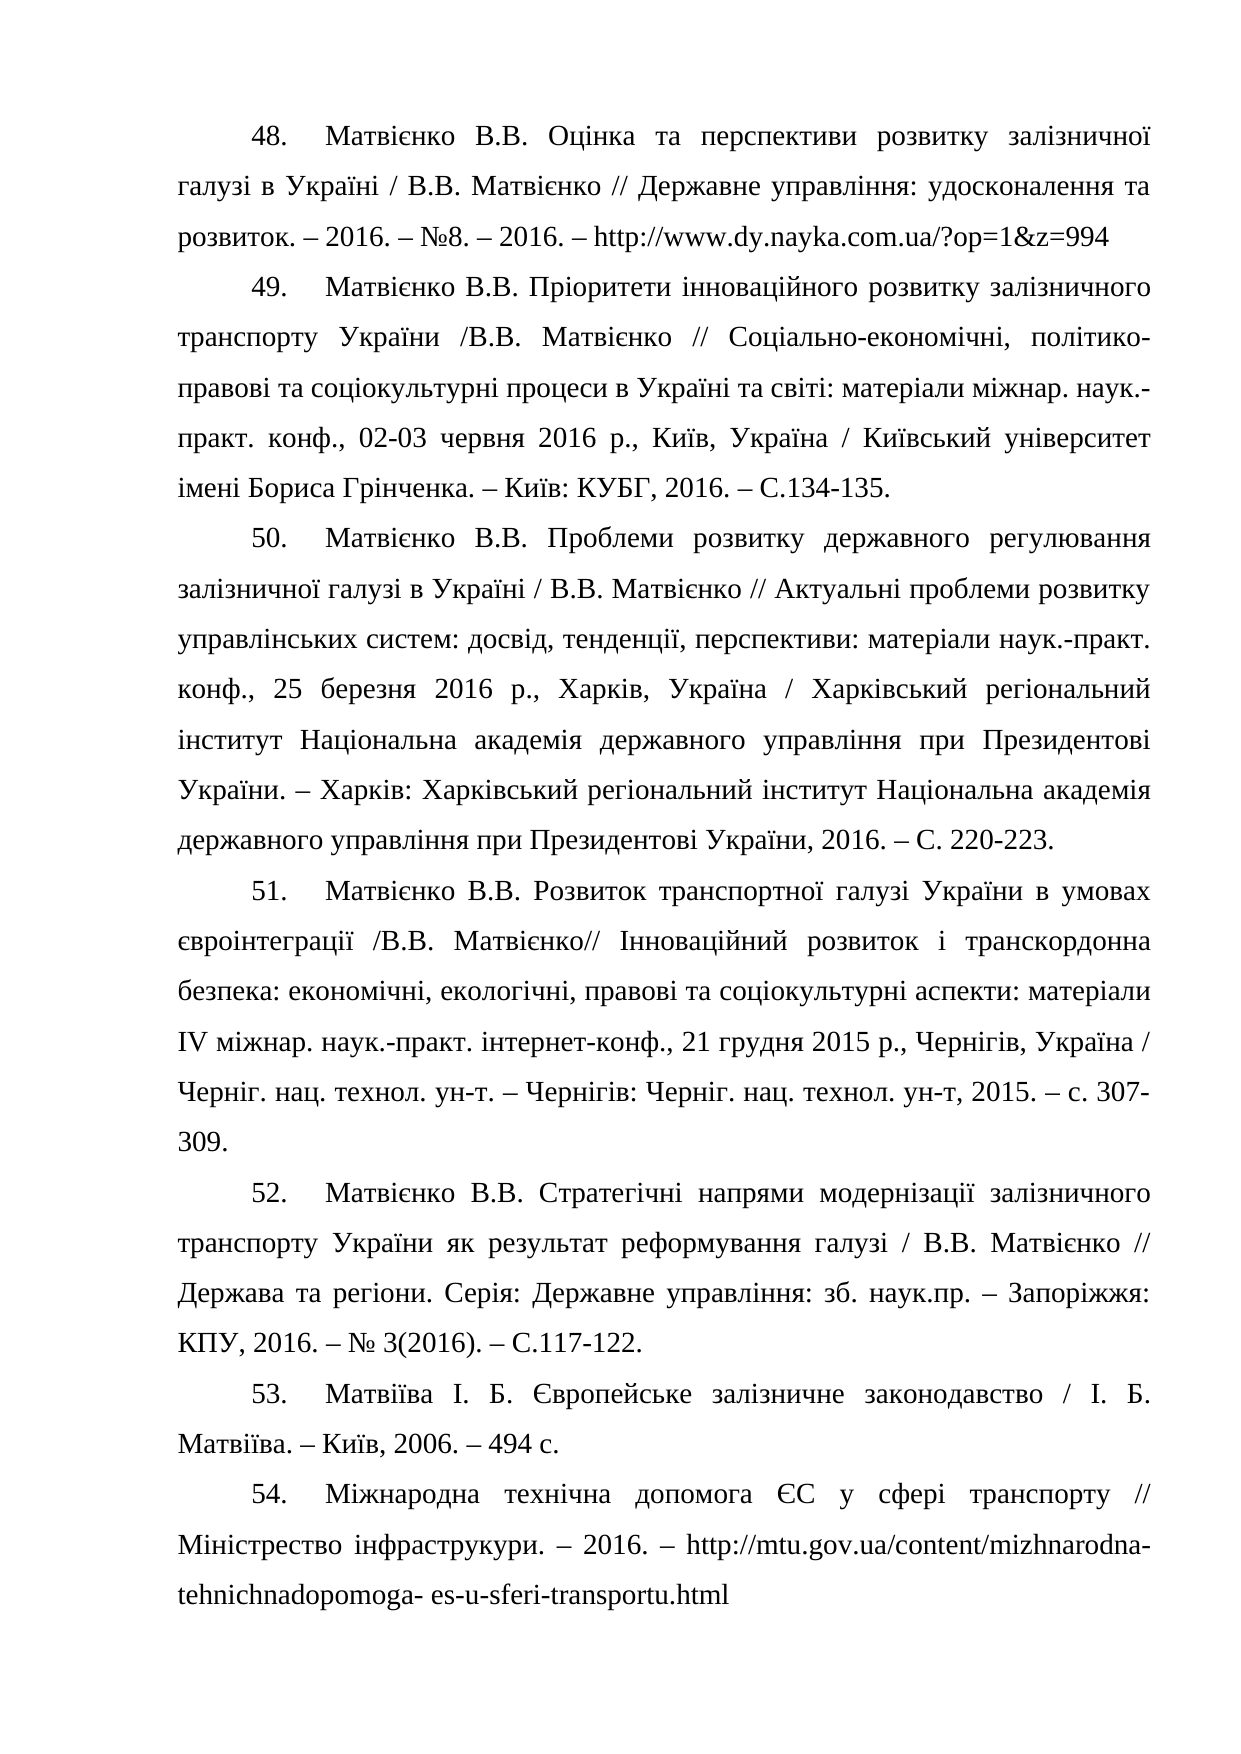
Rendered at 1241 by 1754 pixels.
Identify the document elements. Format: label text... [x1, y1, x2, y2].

list Матвієнко В.В. Стратегічні напрями модернізації залізничного транспорту України як результат реформування галузі / В.В. Матвієнко // Держава та регіони. Серія: Державне управління: зб. наук.пр. – Запоріжжя: КПУ, 2016. – № 3(2016). – С.117-122. [177, 1175, 1152, 1359]
list Матвіїва І. Б. Європейське залізничне законодавство / І. Б. Матвіїва. – Київ, 2006. – 494 с. [177, 1376, 1152, 1460]
list Матвієнко В.В. Оцінка та перспективи розвитку залізничної галузі в Україні / В.В. Матвієнко // Державне управління: удосконалення та розвиток. – 2016. – №8. – 2016. – http://www.dy.nayka.com.ua/?op=1&z=994 [177, 118, 1152, 252]
list Матвієнко В.В. Розвиток транспортної галузі України в умовах євроінтеграції /В.В. Матвієнко// Інноваційний розвиток і транскордонна безпека: економічні, екологічні, правові та соціокультурні аспекти: матеріали IV міжнар. наук.-практ. інтернет-конф., 21 грудня 2015 р., Чернігів, Україна / Черніг. нац. технол. ун-т. – Чернігів: Черніг. нац. технол. ун-т, 2015. – c. 307- 309. [177, 873, 1152, 1158]
list Міжнародна технічна допомога ЄС у сфері транспорту // Міністрество інфраструкури. – 2016. – http://mtu.gov.ua/content/mizhnarodna-tehnichnadopomoga- es-u-sferi-transportu.html [177, 1477, 1152, 1611]
list Матвієнко В.В. Проблеми розвитку державного регулювання залізничної галузі в Україні / В.В. Матвієнко // Актуальні проблеми розвитку управлінських систем: досвід, тенденції, перспективи: матеріали наук.-практ. конф., 25 березня 2016 р., Харків, Україна / Харківський регіональний інститут Національна академія державного управління при Президентові України. – Харків: Харківський регіональний інститут Національна академія державного управління при Президентові України, 2016. – С. 220-223. [177, 521, 1152, 856]
list Матвієнко В.В. Пріоритети інноваційного розвитку залізничного транспорту України /В.В. Матвієнко // Соціально-економічні, політико- правові та соціокультурні процеси в Україні та світі: матеріали міжнар. наук.- практ. конф., 02-03 червня 2016 р., Київ, Україна / Київський університет імені Бориса Грінченка. – Київ: КУБГ, 2016. – С.134-135. [177, 269, 1152, 504]
